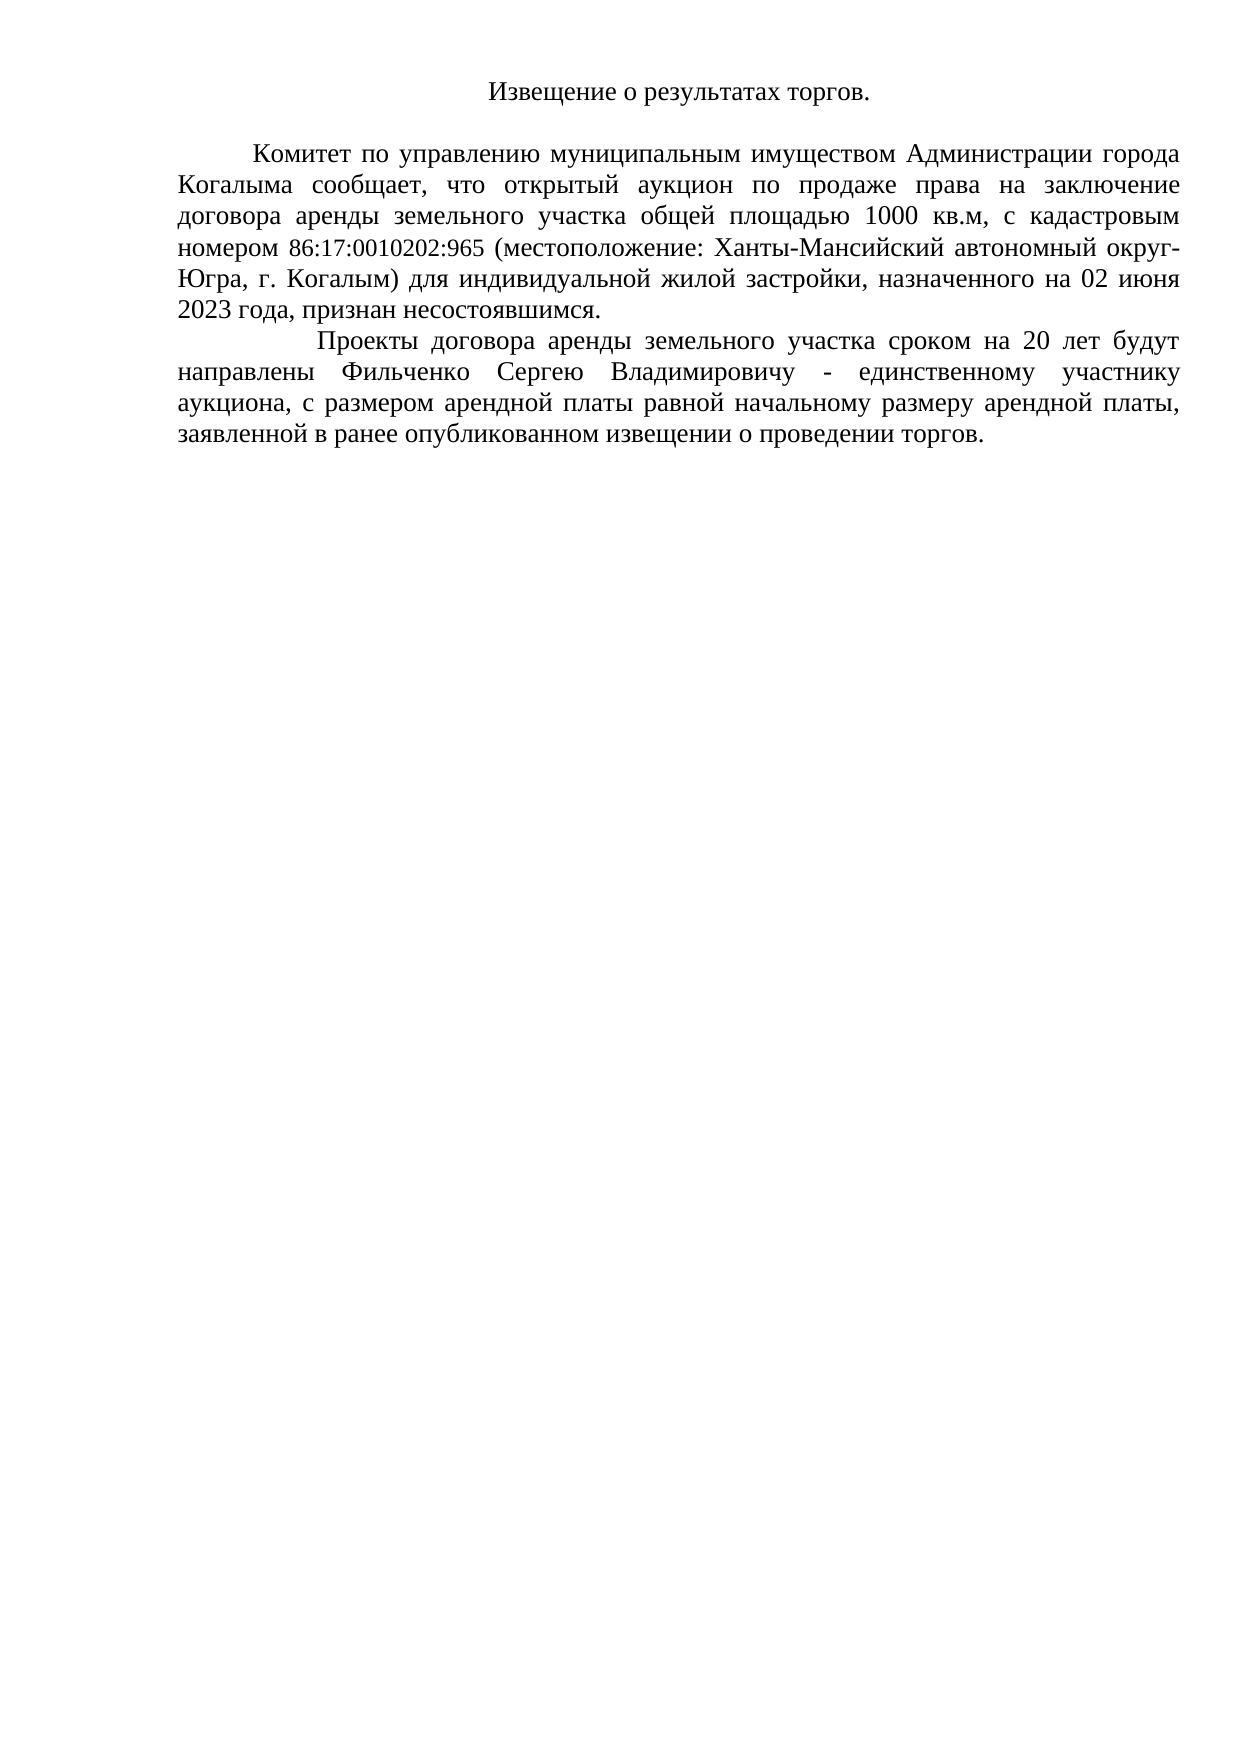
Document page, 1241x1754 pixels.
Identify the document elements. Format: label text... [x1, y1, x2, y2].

text Проекты договора аренды земельного участка сроком на 20 лет будут направлены Фильченко Сергею Владимировичу - единственному участнику аукциона, с размером арендной платы равной начальному размеру арендной платы, заявленной в ранее опубликованном извещении о проведении торгов. [177, 324, 1181, 449]
text Комитет по управлению муниципальным имуществом Администрации города Когалыма сообщает, что открытый аукцион по продаже права на заключение договора аренды земельного участка общей площадью 1000 кв.м, с кадастровым номером 86:17:0010202:965 (местоположение: Ханты-Мансийский автономный округ-Югра, г. Когалым) для индивидуальной жилой застройки, назначенного на 02 июня 2023 года, признан несостоявшимся. [177, 137, 1181, 324]
text Извещение о результатах торгов. [177, 75, 1181, 106]
